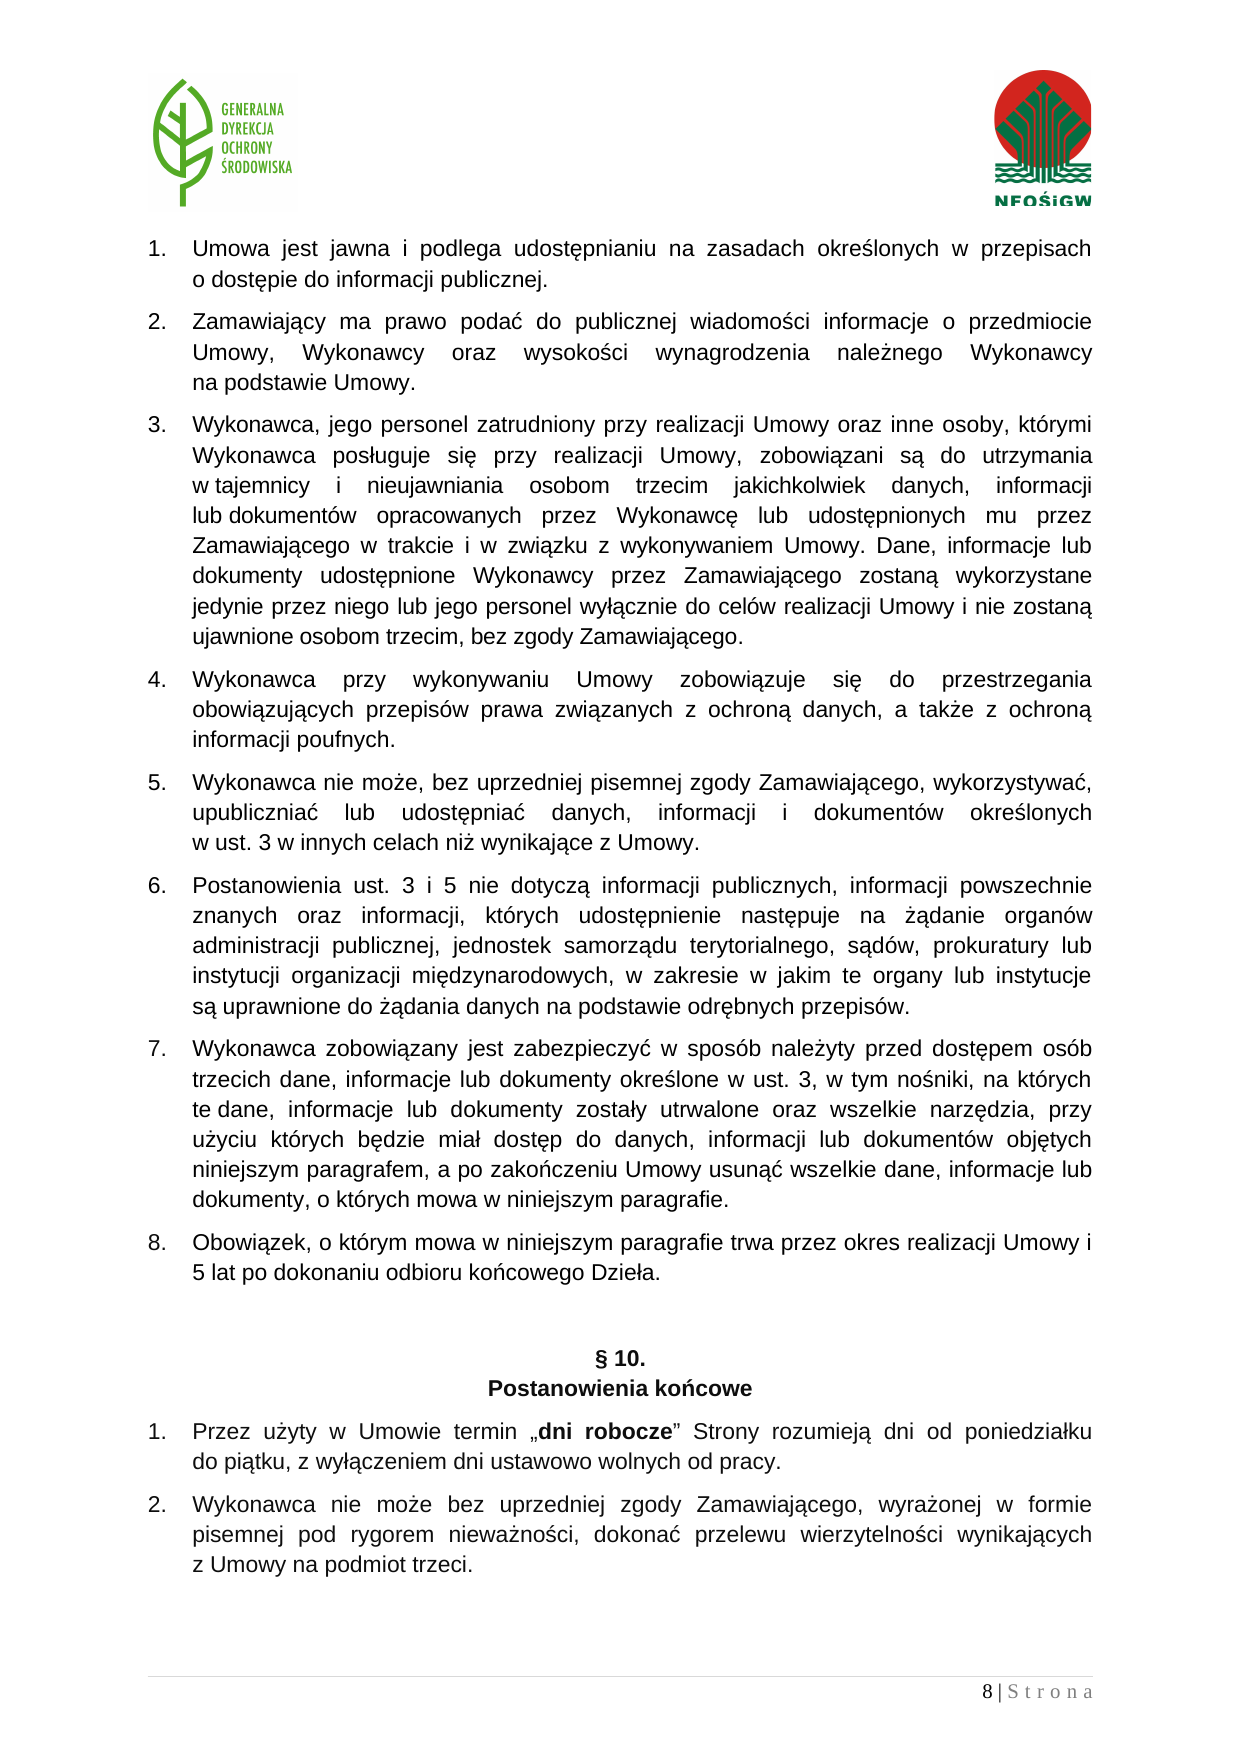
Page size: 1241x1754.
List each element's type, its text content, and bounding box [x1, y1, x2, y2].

list Obowiązek, o którym mowa w niniejszym paragrafie trwa przez okres realizacji Umowy i 5 lat po dokonaniu odbioru końcowego Dzieła. [148, 1229, 1093, 1286]
list Wykonawca przy wykonywaniu Umowy zobowiązuje się do przestrzegania obowiązujących przepisów prawa związanych z ochroną danych, a także z ochroną informacji poufnych. [148, 666, 1093, 752]
list Umowa jest jawna i podlega udostępnianiu na zasadach określonych w przepisach o dostępie do informacji publicznej. [148, 235, 1093, 292]
text Postanowienia końcowe [148, 1375, 1093, 1401]
list Wykonawca, jego personel zatrudniony przy realizacji Umowy oraz inne osoby, którymi Wykonawca posługuje się przy realizacji Umowy, zobowiązani są do utrzymania w tajemnicy i nieujawniania osobom trzecim jakichkolwiek danych, informacji lub dokumentów opracowanych przez Wykonawcę lub udostępnionych mu przez Zamawiającego w trakcie i w związku z wykonywaniem Umowy. Dane, informacje lub dokumenty udostępnione Wykonawcy przez Zamawiającego zostaną wykorzystane jedynie przez niego lub jego personel wyłącznie do celów realizacji Umowy i nie zostaną ujawnione osobom trzecim, bez zgody Zamawiającego. [148, 411, 1093, 649]
list Zamawiający ma prawo podać do publicznej wiadomości informacje o przedmiocie Umowy, Wykonawcy oraz wysokości wynagrodzenia należnego Wykonawcy na podstawie Umowy. [148, 308, 1093, 395]
list Postanowienia ust. 3 i 5 nie dotyczą informacji publicznych, informacji powszechnie znanych oraz informacji, których udostępnienie następuje na żądanie organów administracji publicznej, jednostek samorządu terytorialnego, sądów, prokuratury lub instytucji organizacji międzynarodowych, w zakresie w jakim te organy lub instytucje są uprawnione do żądania danych na podstawie odrębnych przepisów. [148, 872, 1093, 1019]
list Wykonawca zobowiązany jest zabezpieczyć w sposób należyty przed dostępem osób trzecich dane, informacje lub dokumenty określone w ust. 3, w tym nośniki, na których te dane, informacje lub dokumenty zostały utrwalone oraz wszelkie narzędzia, przy użyciu których będzie miał dostęp do danych, informacji lub dokumentów objętych niniejszym paragrafem, a po zakończeniu Umowy usunąć wszelkie dane, informacje lub dokumenty, o których mowa w niniejszym paragrafie. [148, 1035, 1093, 1213]
list Wykonawca nie może, bez uprzedniej pisemnej zgody Zamawiającego, wykorzystywać, upubliczniać lub udostępniać danych, informacji i dokumentów określonych w ust. 3 w innych celach niż wynikające z Umowy. [148, 769, 1093, 855]
list Przez użyty w Umowie termin „dni robocze” Strony rozumieją dni od poniedziałku do piątku, z wyłączeniem dni ustawowo wolnych od pracy. [148, 1418, 1093, 1474]
text § 10. [148, 1345, 1093, 1371]
list Wykonawca nie może bez uprzedniej zgody Zamawiającego, wyrażonej w formie pisemnej pod rygorem nieważności, dokonać przelewu wierzytelności wynikających z Umowy na podmiot trzeci. [148, 1491, 1093, 1577]
